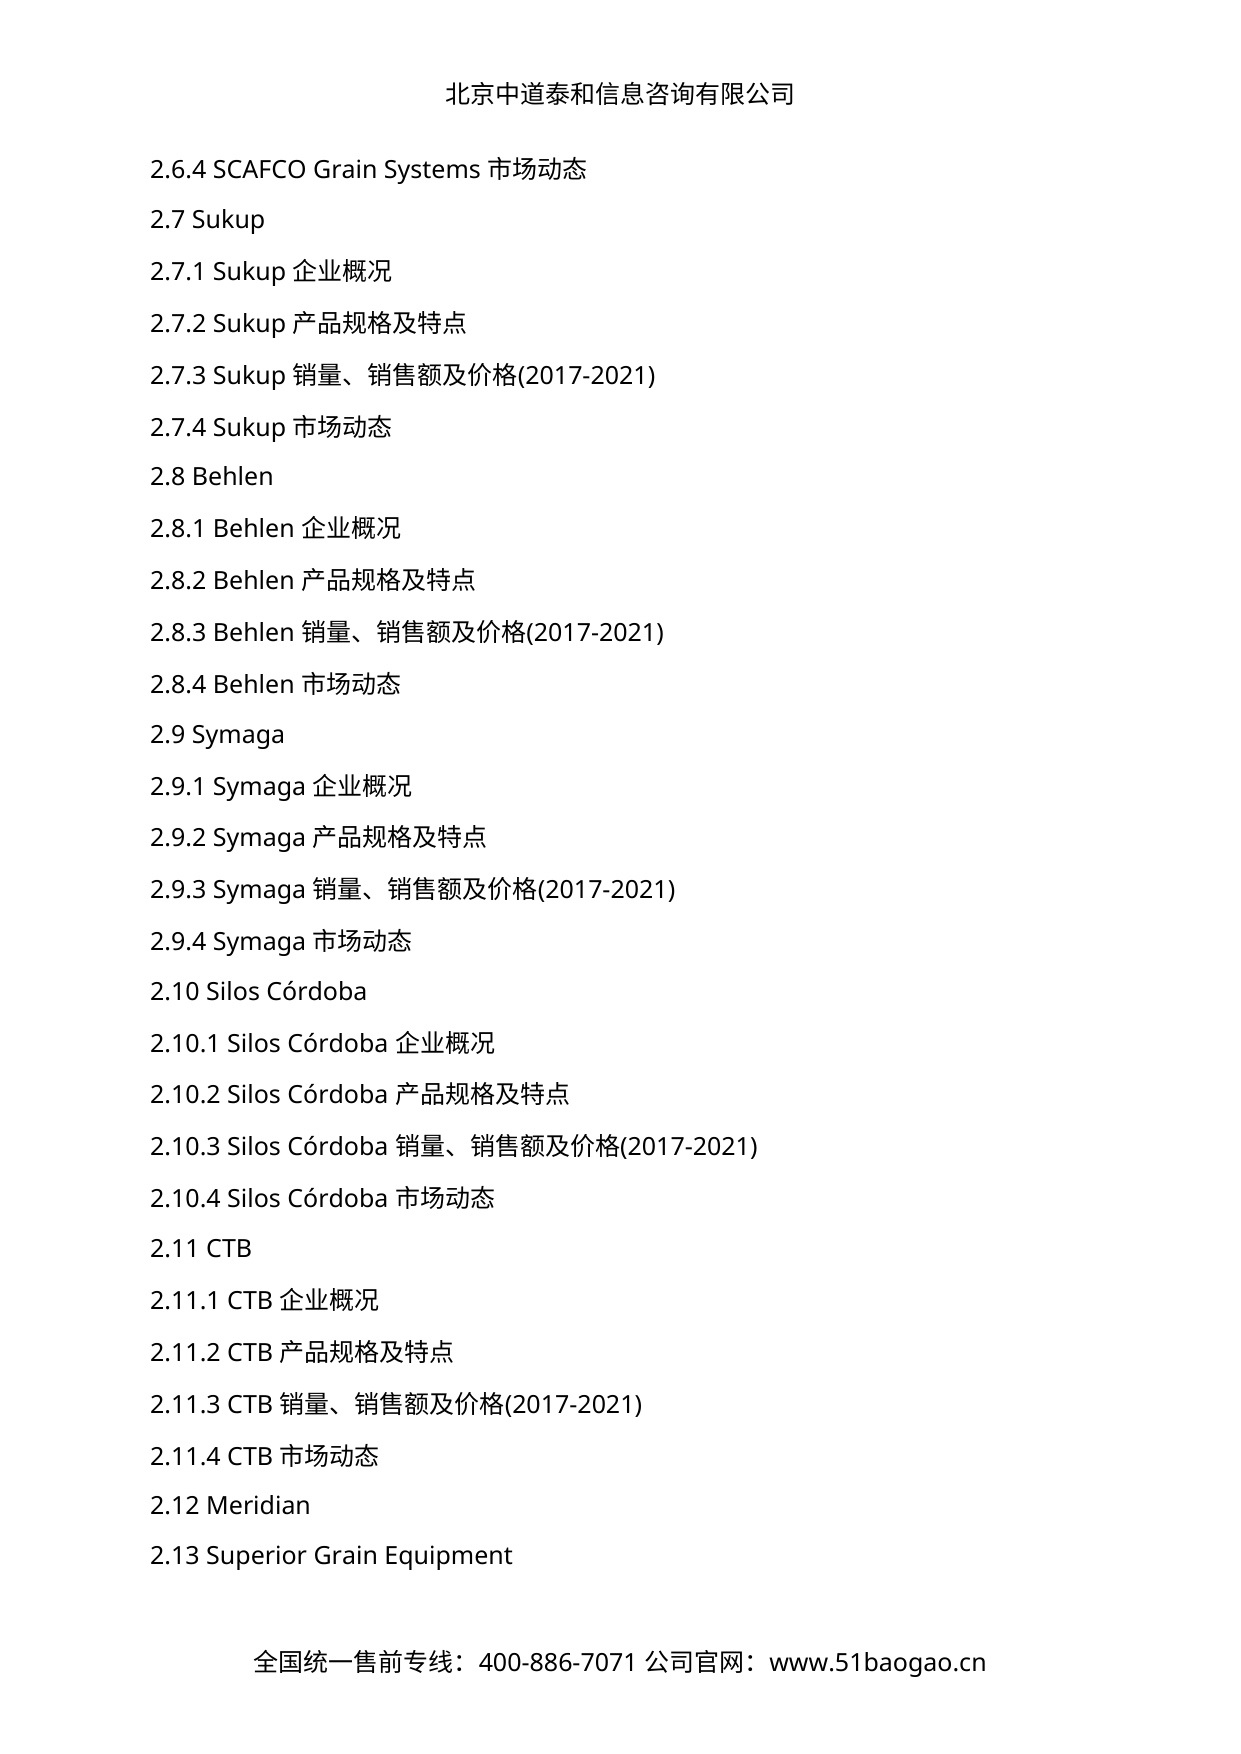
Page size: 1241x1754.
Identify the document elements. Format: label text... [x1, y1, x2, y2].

text 2.11.1 CTB 企业概况 [150, 1280, 1090, 1317]
text 2.11.4 CTB 市场动态 [150, 1436, 1090, 1472]
text 2.11.3 CTB 销量、销售额及价格(2017-2021) [150, 1384, 1090, 1420]
text 2.9.1 Symaga 企业概况 [150, 766, 1090, 802]
text 2.9.3 Symaga 销量、销售额及价格(2017-2021) [150, 870, 1090, 906]
text 2.8.4 Behlen 市场动态 [150, 664, 1090, 701]
text 2.10.2 Silos Córdoba 产品规格及特点 [150, 1075, 1090, 1111]
text 2.8.3 Behlen 销量、销售额及价格(2017-2021) [150, 612, 1090, 649]
text 2.12 Meridian [150, 1488, 1090, 1522]
text 2.9 Symaga [150, 716, 1090, 750]
text 2.7 Sukup [150, 202, 1090, 236]
text 2.11.2 CTB 产品规格及特点 [150, 1332, 1090, 1368]
text 2.10.4 Silos Córdoba 市场动态 [150, 1179, 1090, 1215]
text 2.10.1 Silos Córdoba 企业概况 [150, 1023, 1090, 1059]
text 2.8.2 Behlen 产品规格及特点 [150, 561, 1090, 597]
text 2.9.4 Symaga 市场动态 [150, 922, 1090, 958]
text 2.8 Behlen [150, 459, 1090, 493]
text 2.7.4 Sukup 市场动态 [150, 407, 1090, 443]
text 2.8.1 Behlen 企业概况 [150, 509, 1090, 545]
text 2.10.3 Silos Córdoba 销量、销售额及价格(2017-2021) [150, 1127, 1090, 1163]
text 2.10 Silos Córdoba [150, 973, 1090, 1007]
text 2.13 Superior Grain Equipment [150, 1537, 1090, 1572]
text 2.7.3 Sukup 销量、销售额及价格(2017-2021) [150, 355, 1090, 392]
text 2.9.2 Symaga 产品规格及特点 [150, 818, 1090, 854]
text 2.7.1 Sukup 企业概况 [150, 252, 1090, 288]
text 2.7.2 Sukup 产品规格及特点 [150, 303, 1090, 340]
text 2.11 CTB [150, 1231, 1090, 1265]
text 2.6.4 SCAFCO Grain Systems 市场动态 [150, 150, 1090, 186]
